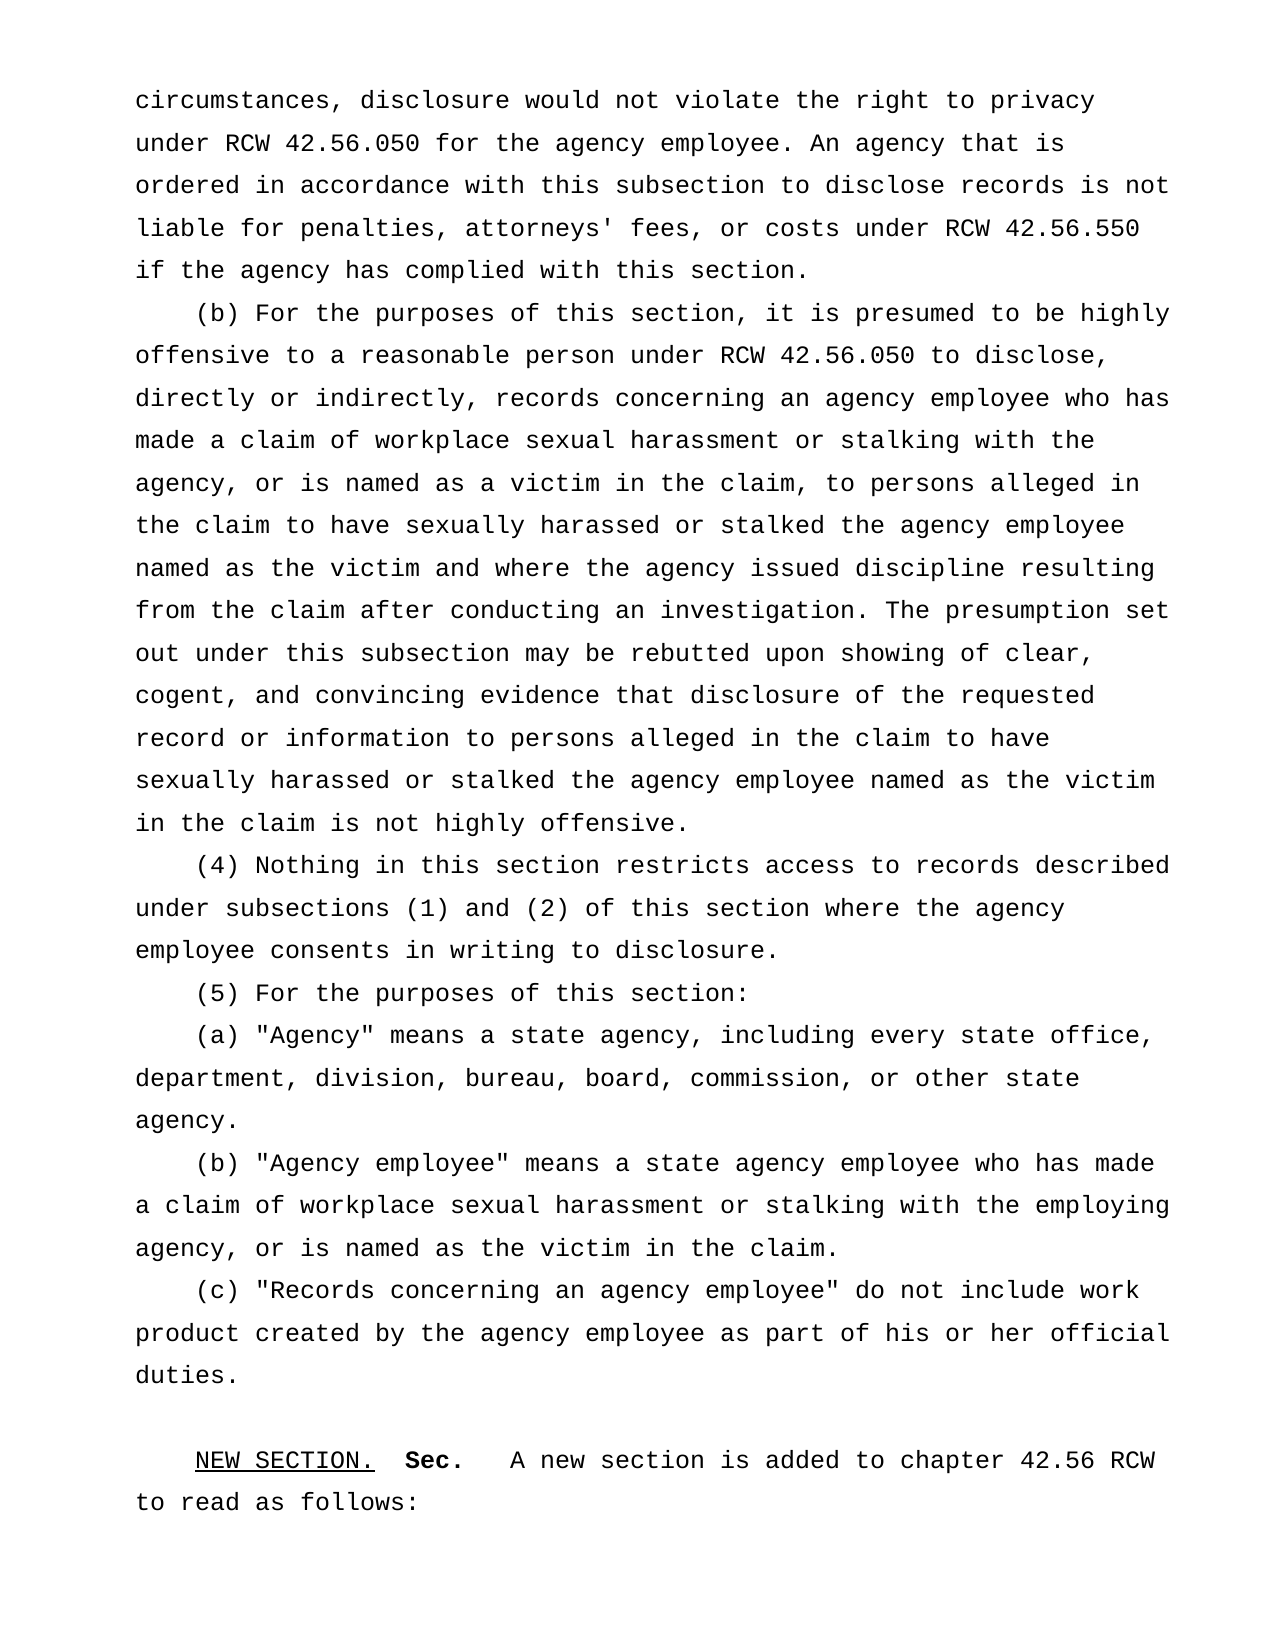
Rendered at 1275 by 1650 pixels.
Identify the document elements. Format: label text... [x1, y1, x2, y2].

text (b) "Agency employee" means a state agency employee who has made a claim of workplace sexual harassment or stalking with the employing agency, or is named as the victim in the claim. [135, 1137, 1170, 1265]
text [135, 75, 1170, 287]
text (4) Nothing in this section restricts access to records described under subsections (1) and (2) of this section where the agency employee consents in writing to disclosure. [135, 840, 1170, 967]
text NEW SECTION. Sec. A new section is added to chapter 42.56 RCW to read as follows: [135, 1434, 1170, 1519]
text (5) For the purposes of this section: [135, 967, 1170, 1010]
text (c) "Records concerning an agency employee" do not include work product created by the agency employee as part of his or her official duties. [135, 1265, 1170, 1392]
text (b) For the purposes of this section, it is presumed to be highly offensive to a reasonable person under RCW 42.56.050 to disclose, directly or indirectly, records concerning an agency employee who has made a claim of workplace sexual harassment or stalking with the agency, or is named as a victim in the claim, to persons alleged in the claim to have sexually harassed or stalked the agency employee named as the victim and where the agency issued discipline resulting from the claim after conducting an investigation. The presumption set out under this subsection may be rebutted upon showing of clear, cogent, and convincing evidence that disclosure of the requested record or information to persons alleged in the claim to have sexually harassed or stalked the agency employee named as the victim in the claim is not highly offensive. [135, 287, 1170, 840]
text (a) "Agency" means a state agency, including every state office, department, division, bureau, board, commission, or other state agency. [135, 1010, 1170, 1137]
